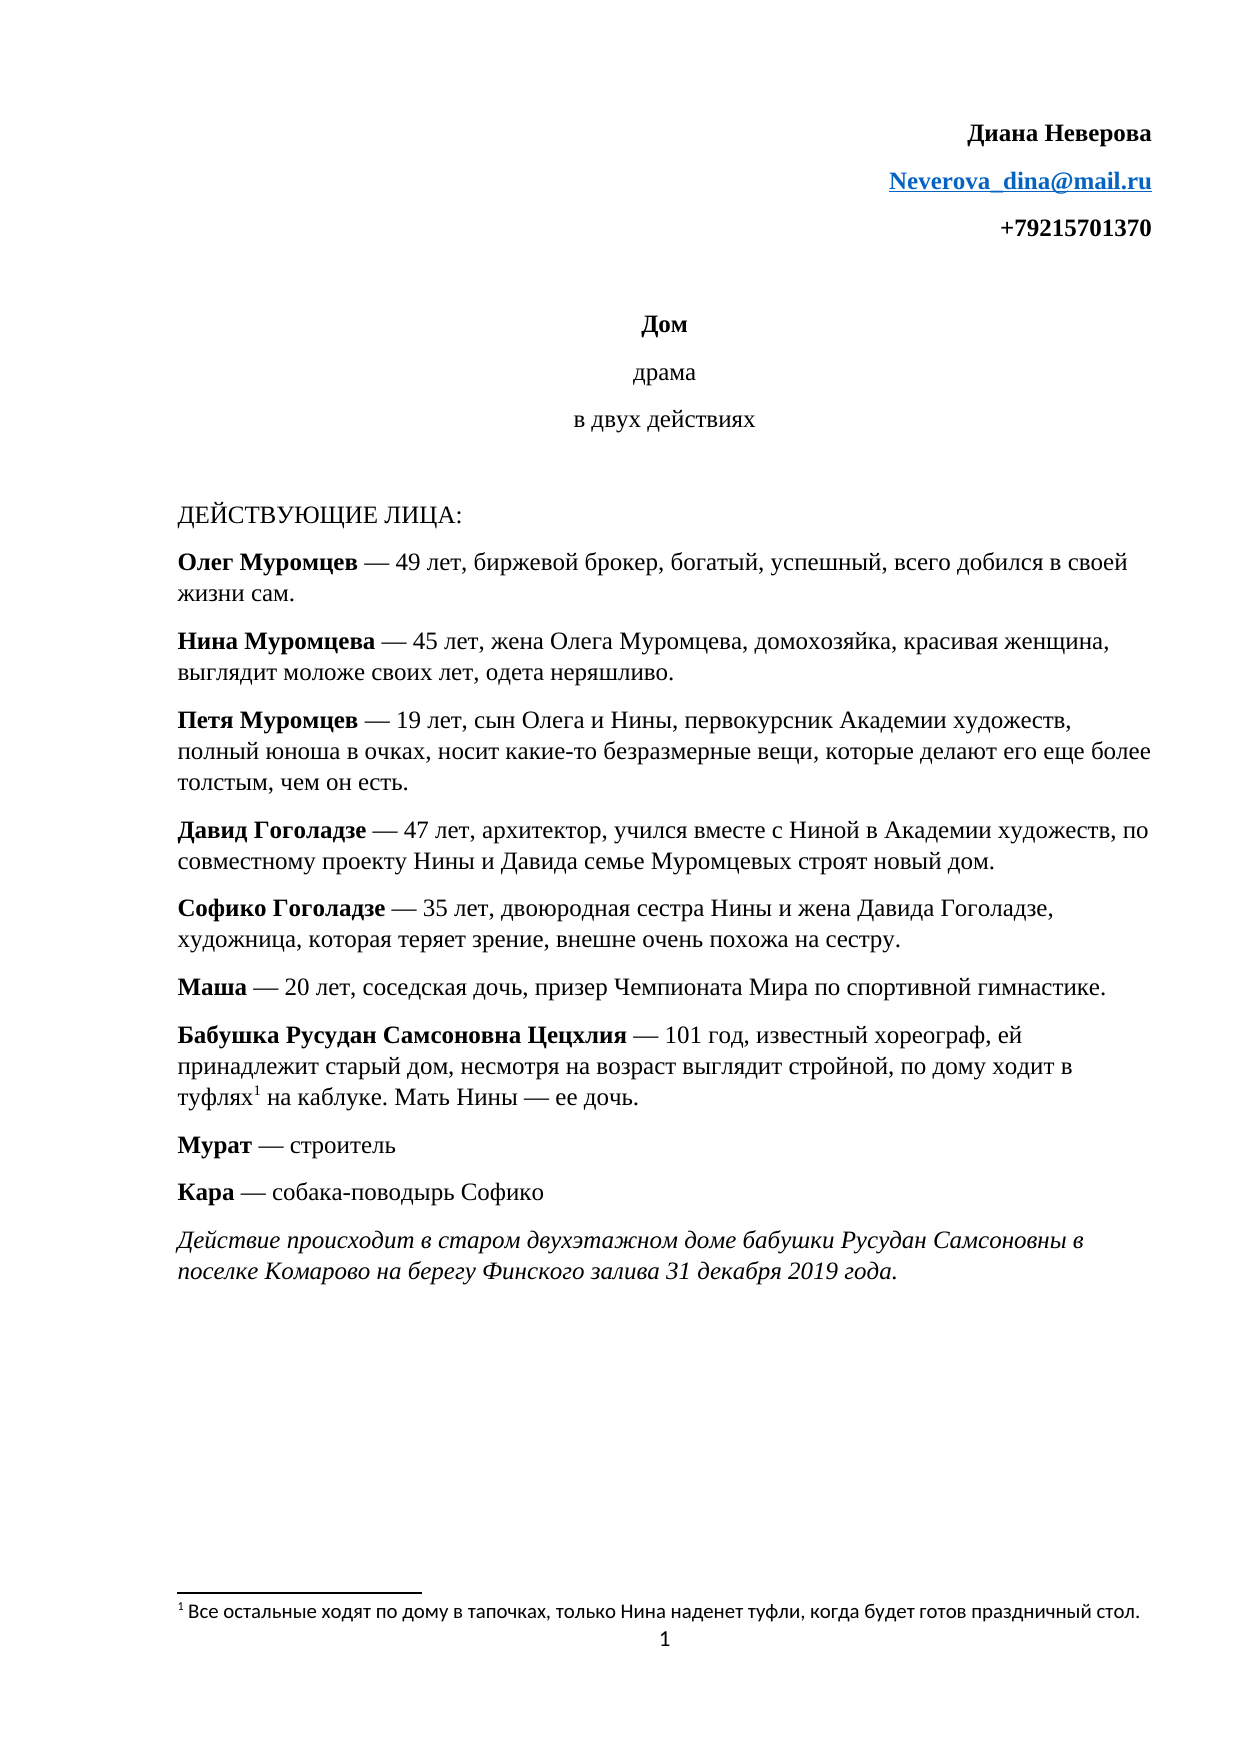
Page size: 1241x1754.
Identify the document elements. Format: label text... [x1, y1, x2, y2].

text Действие происходит в старом двухэтажном доме бабушки Русудан Самсоновны в поселке Комарово на берегу Финского залива 31 декабря 2019 года. [177, 1225, 1152, 1285]
text Дом [177, 309, 1152, 338]
text Нина Муромцева — 45 лет, жена Олега Муромцева, домохозяйка, красивая женщина, выглядит моложе своих лет, одета неряшливо. [177, 626, 1152, 686]
text Бабушка Русудан Самсоновна Цецхлия — 101 год, известный хореограф, ей принадлежит старый дом, несмотря на возраст выглядит стройной, по дому ходит в туфлях на каблуке. Мать Нины — ее дочь. [177, 1020, 1152, 1111]
text Кара — собака-поводырь Софико [177, 1177, 1152, 1206]
text ДЕЙСТВУЮЩИЕ ЛИЦА: [177, 500, 1152, 528]
text Диана Неверова [177, 118, 1152, 147]
text Neverova_dina@mail.ru [177, 166, 1152, 194]
text драма [177, 357, 1152, 385]
text в двух действиях [177, 404, 1152, 433]
text +79215701370 [177, 213, 1152, 242]
text Маша — 20 лет, соседская дочь, призер Чемпионата Мира по спортивной гимнастике. [177, 972, 1152, 1001]
text Мурат — строитель [177, 1130, 1152, 1158]
text Петя Муромцев — 19 лет, сын Олега и Нины, первокурсник Академии художеств, полный юноша в очках, носит какие-то безразмерные вещи, которые делают его еще более толстым, чем он есть. [177, 705, 1152, 796]
text Олег Муромцев — 49 лет, биржевой брокер, богатый, успешный, всего добился в своей жизни сам. [177, 547, 1152, 607]
text Давид Гоголадзе — 47 лет, архитектор, учился вместе с Ниной в Академии художеств, по совместному проекту Нины и Давида семье Муромцевых строят новый дом. [177, 815, 1152, 874]
text Софико Гоголадзе — 35 лет, двоюродная сестра Нины и жена Давида Гоголадзе, художница, которая теряет зрение, внешне очень похожа на сестру. [177, 893, 1152, 953]
